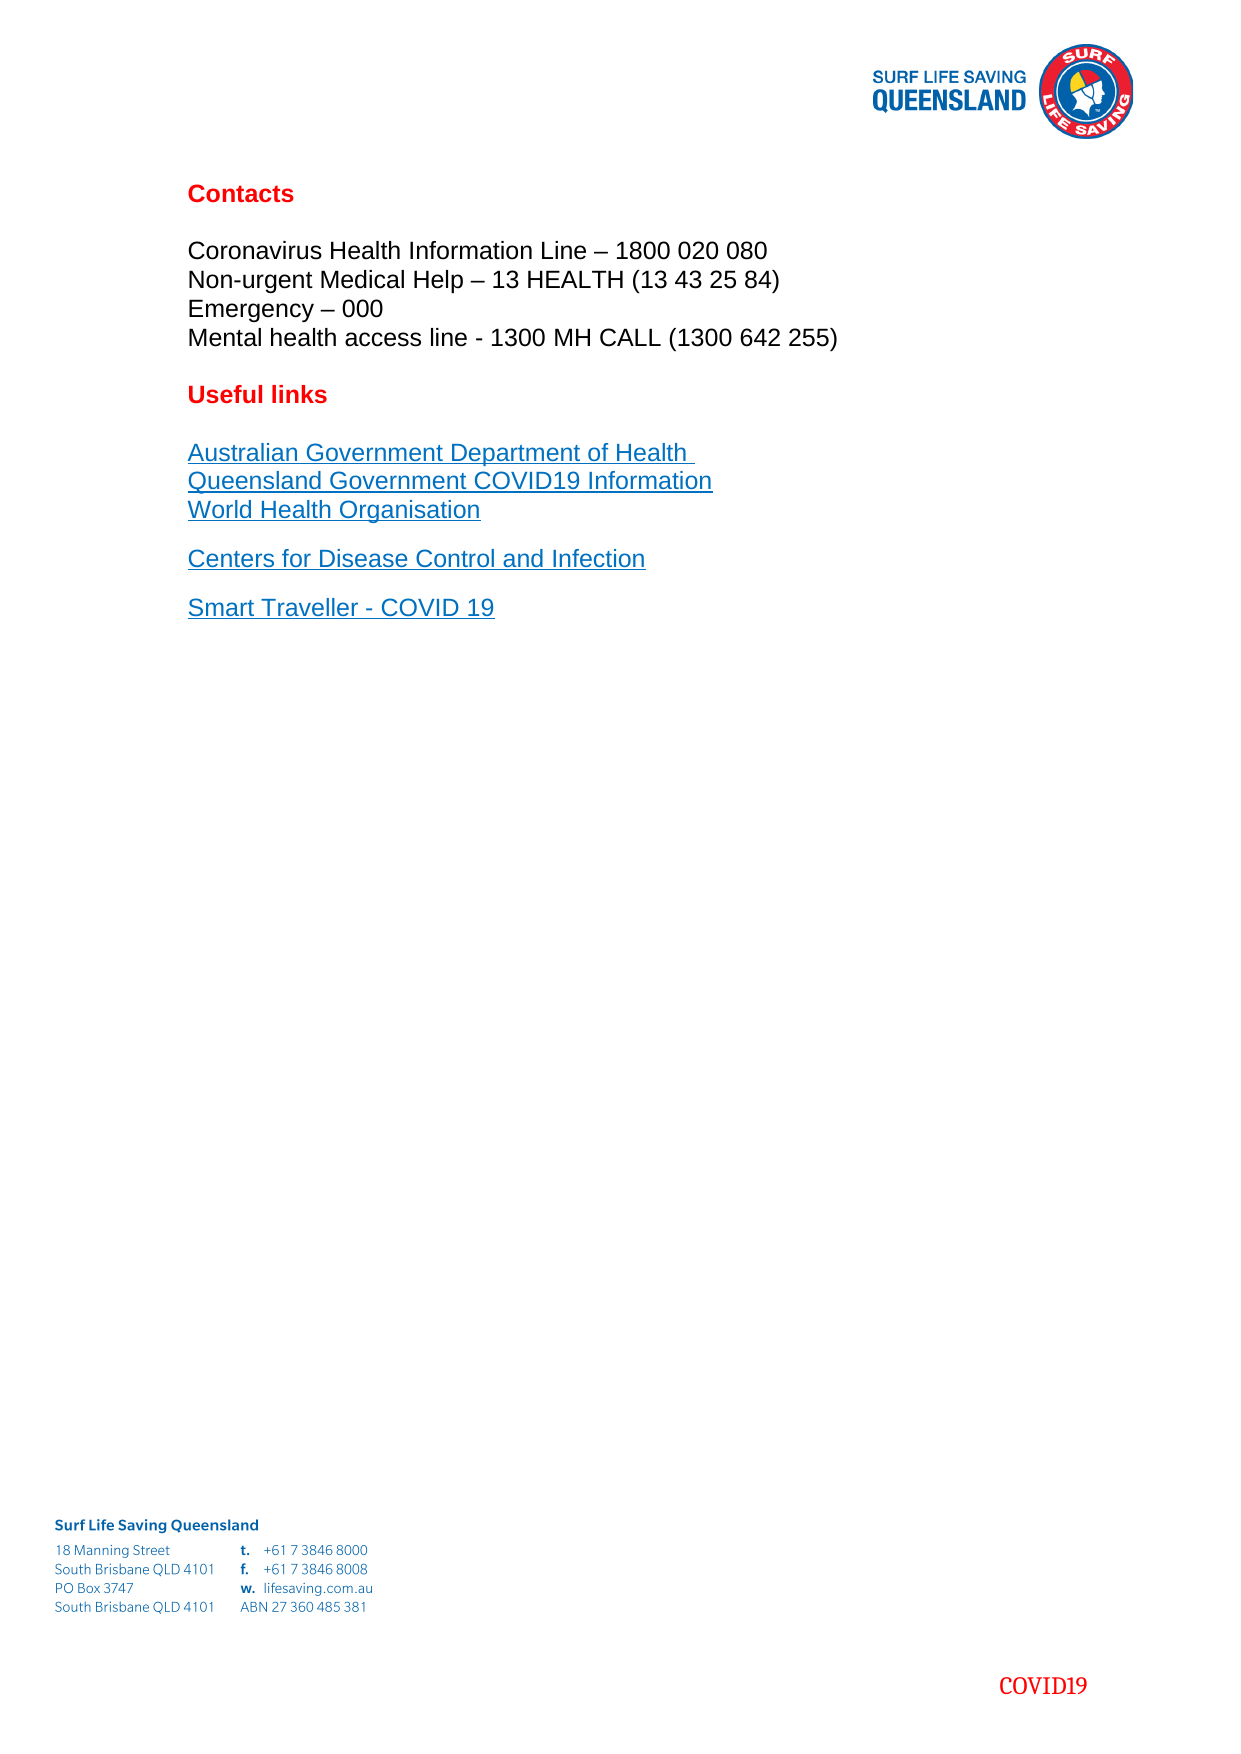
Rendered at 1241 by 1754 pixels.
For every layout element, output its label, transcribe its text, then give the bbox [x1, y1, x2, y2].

text Mental health access line - 1300 MH CALL (1300 642 255) [187, 322, 1138, 351]
text Australian Government Department of Health [187, 437, 1138, 466]
text Queensland Government COVID19 Information [187, 466, 1138, 495]
picture [873, 44, 1134, 139]
text Centers for Disease Control and Infection [187, 544, 1138, 593]
text Useful links [187, 380, 1138, 409]
text World Health Organisation [187, 495, 1138, 544]
text Smart Traveller - COVID 19 [187, 593, 1138, 622]
text Coronavirus Health Information Line – 1800 020 080 [187, 236, 1138, 265]
text Non-urgent Medical Help – 13 HEALTH (13 43 25 84) [187, 265, 1138, 294]
text Emergency – 000 [187, 294, 1138, 322]
text Contacts [187, 179, 1138, 207]
picture [54, 1519, 375, 1614]
